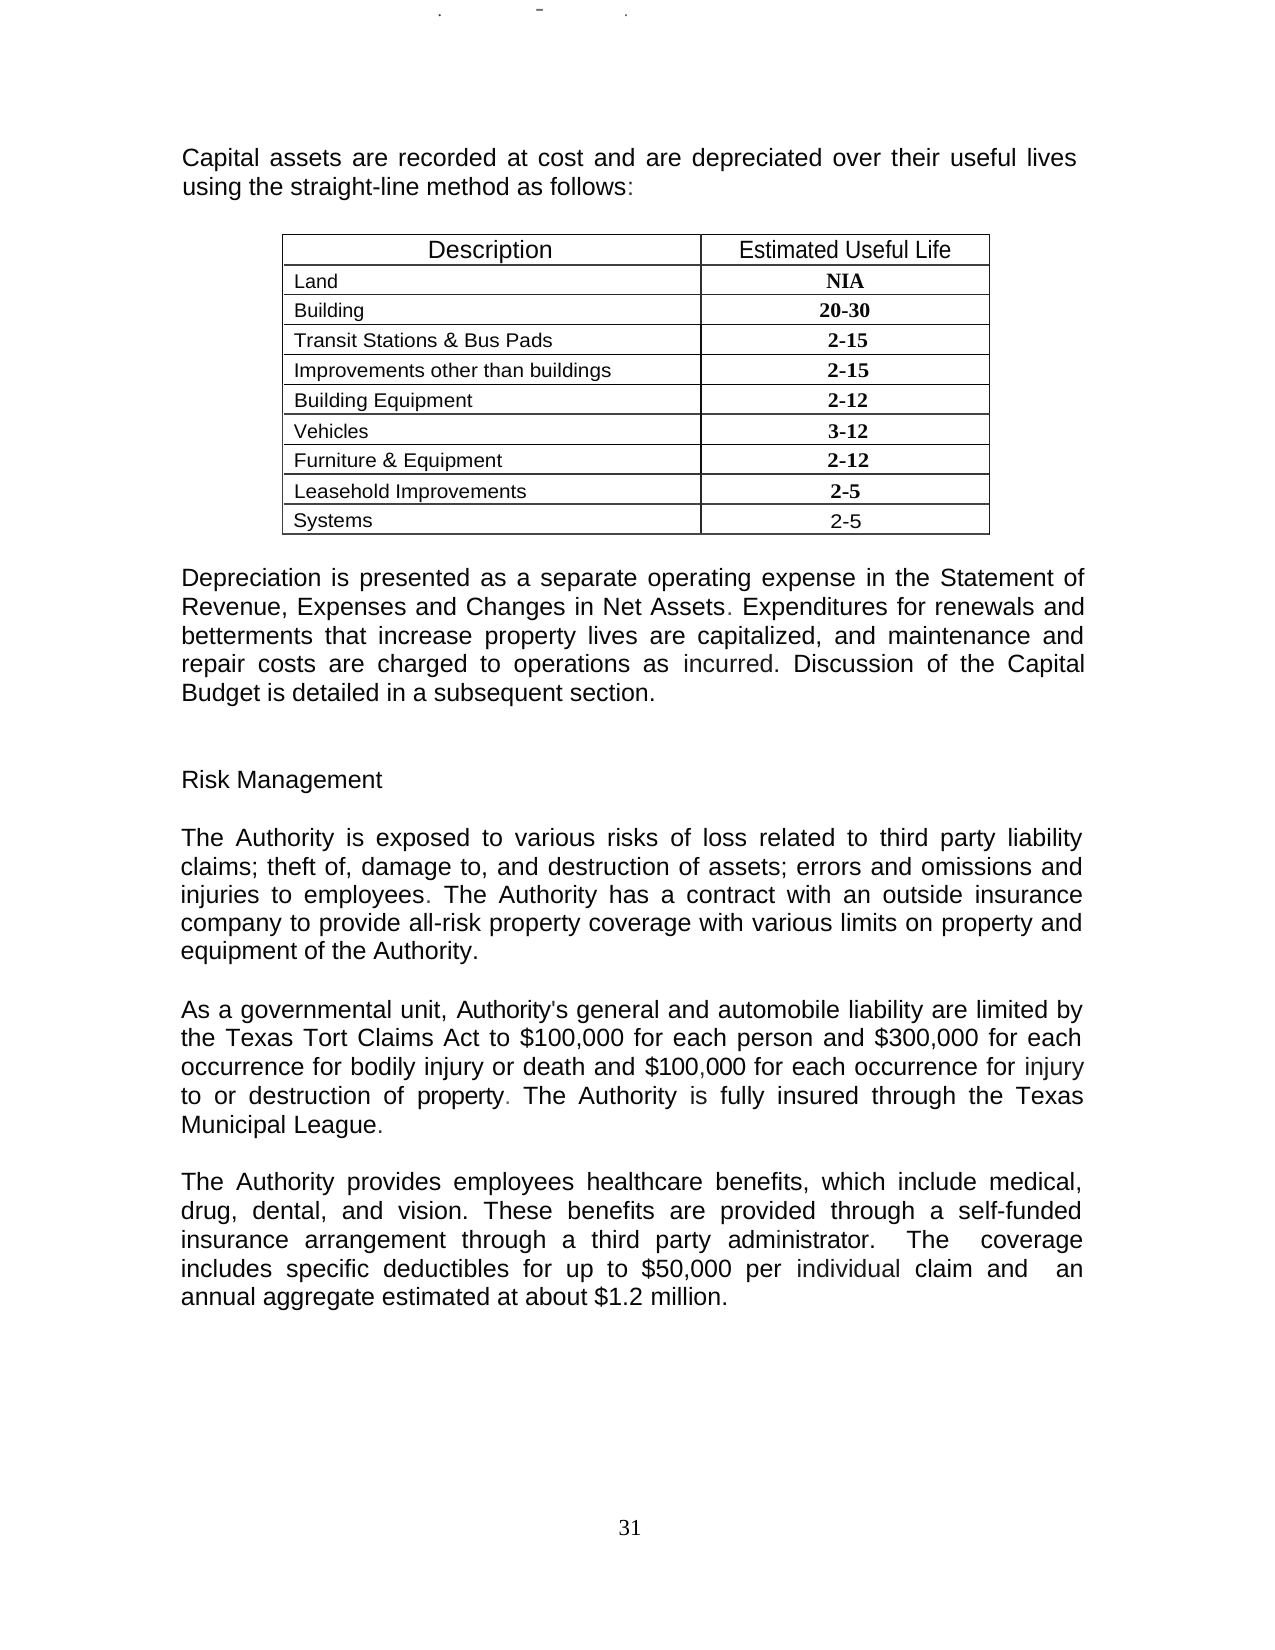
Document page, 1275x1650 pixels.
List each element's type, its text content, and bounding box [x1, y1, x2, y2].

table_cell 2-12 [702, 445, 989, 473]
table_header Estimated Useful Life [702, 235, 989, 264]
table_cell Land [283, 265, 700, 294]
table_cell NIA [702, 266, 989, 294]
text The Authority is exposed to various risks of loss related to third party liability claims; theft of, damage to, and destruction of assets; errors and omissions and injuries to employees. The Authority has a contract with an outside insurance company to provide all-risk property coverage with various limits on property and equipment of the Authority. [180, 824, 1084, 965]
text Capital assets are recorded at cost and are depreciated over their useful lives using the straight-line method as follows: [182, 144, 1078, 201]
text Risk Management [181, 765, 1275, 794]
text As a governmental unit, Authority's general and automobile liability are limited by the Texas Tort Claims Act to $100,000 for each person and $300,000 for each occurrence for bodily injury or death and $100,000 for each occurrence for injury to or destruction of property. The Authority is fully insured through the Texas Municipal League. [181, 995, 1084, 1138]
table_cell 2-5 [702, 475, 989, 503]
text . - . [437, 0, 1275, 21]
table_header Description [283, 235, 700, 264]
table_cell 2-5 [702, 505, 989, 533]
table_cell 2-12 [702, 385, 989, 413]
table_cell Building Equipment [283, 385, 700, 413]
text Depreciation is presented as a separate operating expense in the Statement of Revenue, Expenses and Changes in Net Assets. Expenditures for renewals and betterments that increase property lives are capitalized, and maintenance and repair costs are charged to operations as incurred. Discussion of the Capital Budget is detailed in a subsequent section. [181, 563, 1086, 707]
table_cell Furniture & Equipment [283, 445, 700, 473]
table_cell 20-30 [702, 295, 989, 324]
table_cell Vehicles [283, 414, 700, 443]
table_cell 2-15 [702, 355, 989, 383]
text The Authority provides employees healthcare benefits, which include medical, drug, dental, and vision. These benefits are provided through a self-funded insurance arrangement through a third party administrator. The coverage includes specific deductibles for up to $50,000 per individual claim and an annual aggregate estimated at about $1.2 million. [181, 1167, 1084, 1311]
table_cell Leasehold Improvements [283, 474, 700, 503]
table_cell Systems [283, 504, 700, 533]
table_cell Building [283, 295, 700, 324]
table_cell Transit Stations & Bus Pads [283, 325, 700, 354]
table_cell Improvements other than buildings [283, 355, 700, 383]
table_cell 2-15 [702, 325, 989, 354]
table_cell 3-12 [702, 415, 989, 443]
